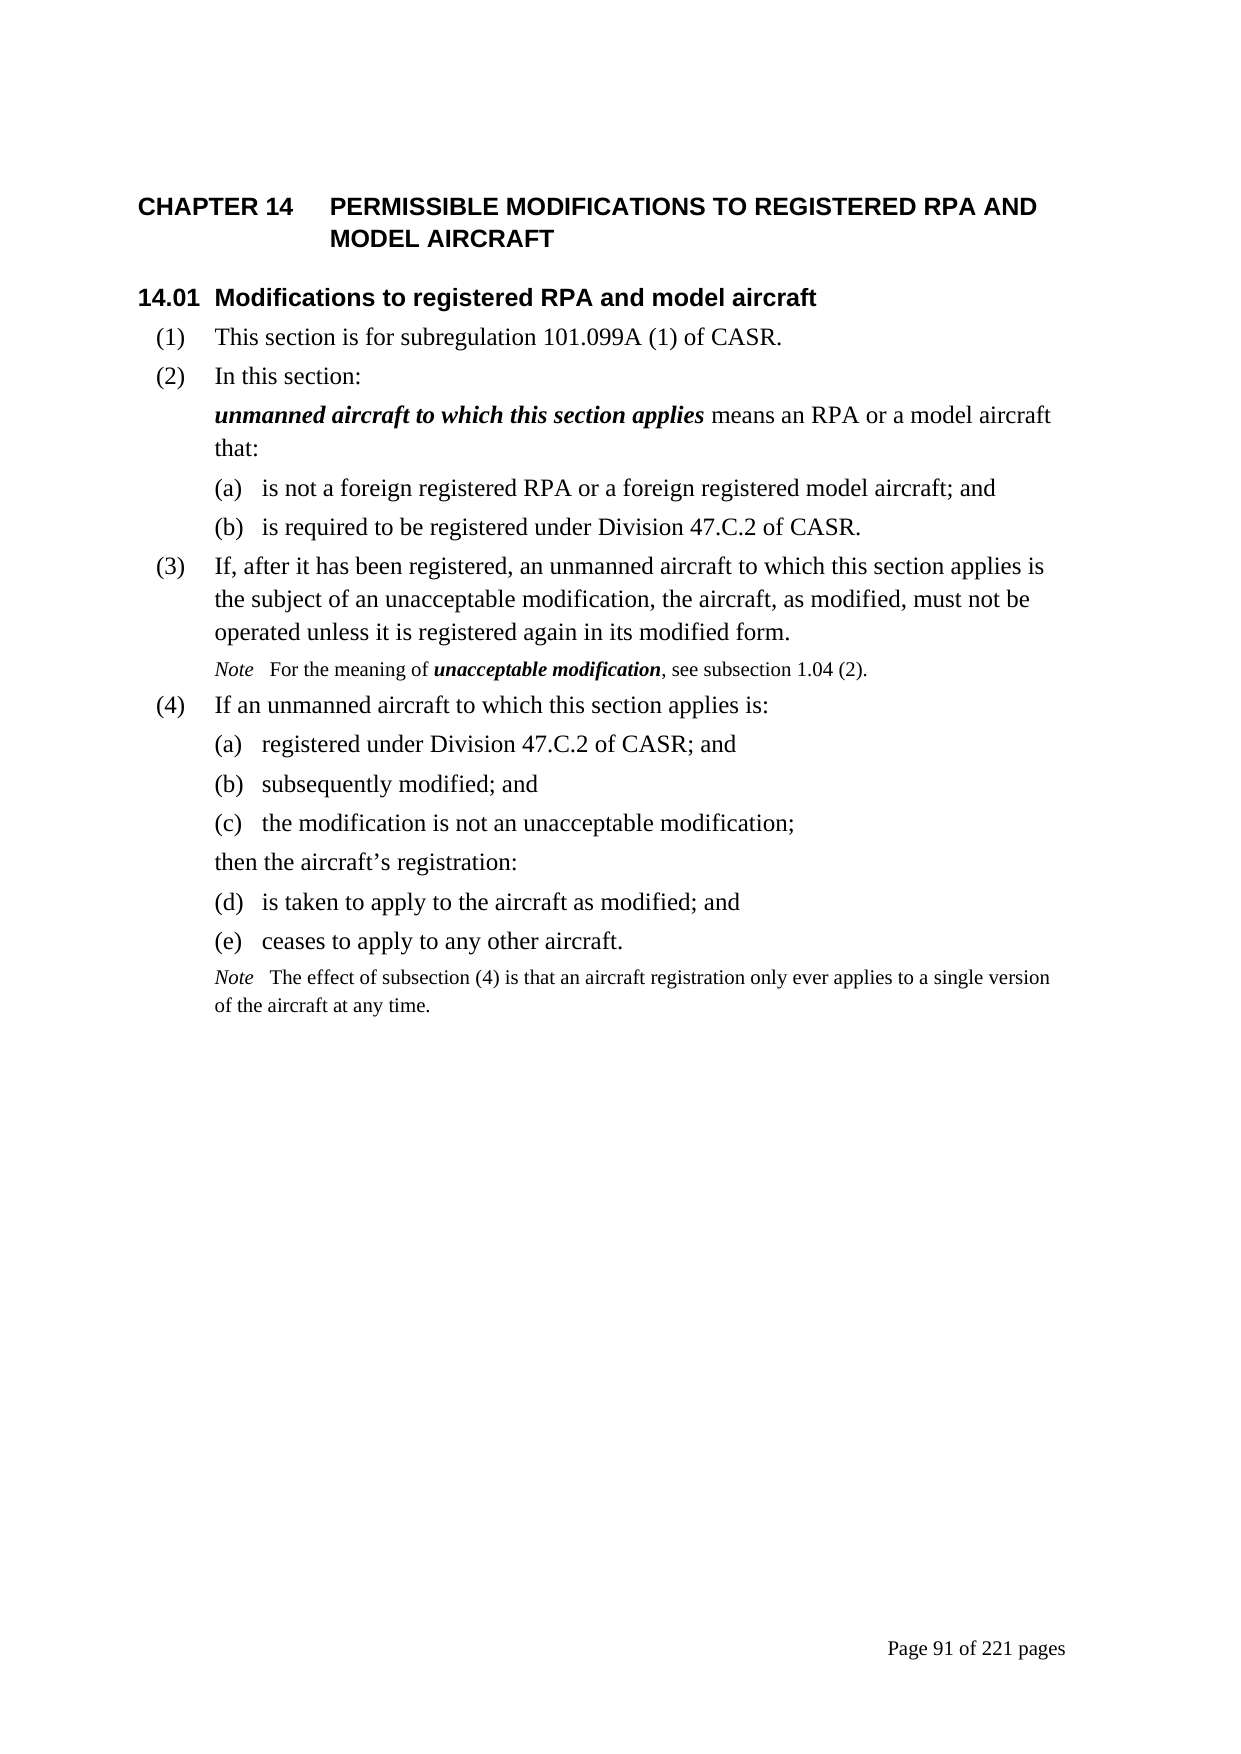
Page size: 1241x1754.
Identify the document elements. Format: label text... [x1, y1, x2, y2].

text unmanned aircraft to which this section applies means an RPA or a model aircraft that: [214, 400, 1065, 462]
text (b) is required to be registered under Division 47.C.2 of CASR. [214, 512, 1065, 541]
text (4) If an unmanned aircraft to which this section applies is: [108, 690, 1065, 719]
text (1) This section is for subregulation 101.099A (1) of CASR. [108, 322, 1065, 351]
text (b) subsequently modified; and [214, 769, 1065, 798]
text (a) registered under Division 47.C.2 of CASR; and [214, 729, 1065, 758]
text (e) ceases to apply to any other aircraft. [214, 926, 1065, 955]
text (2) In this section: [108, 361, 1065, 390]
subtitle CHAPTER 14 PERMISSIBLE MODIFICATIONS TO REGISTERED RPA AND MODEL AIRCRAFT [138, 191, 1065, 253]
text (c) the modification is not an unacceptable modification; [214, 808, 1065, 837]
text Note The effect of subsection (4) is that an aircraft registration only ever applies to a single version of the aircraft at any time. [214, 965, 1065, 1017]
text then the aircraft’s registration: [108, 847, 1065, 876]
subtitle 14.01 Modifications to registered RPA and model aircraft [138, 282, 1065, 311]
text (a) is not a foreign registered RPA or a foreign registered model aircraft; and [214, 473, 1065, 501]
text Note For the meaning of unacceptable modification, see subsection 1.04 (2). [214, 656, 1065, 681]
text (3) If, after it has been registered, an unmanned aircraft to which this section applies is the subject of an unacceptable modification, the aircraft, as modified, must not be operated unless it is registered again in its modified form. [108, 551, 1065, 646]
text (d) is taken to apply to the aircraft as modified; and [214, 887, 1065, 915]
